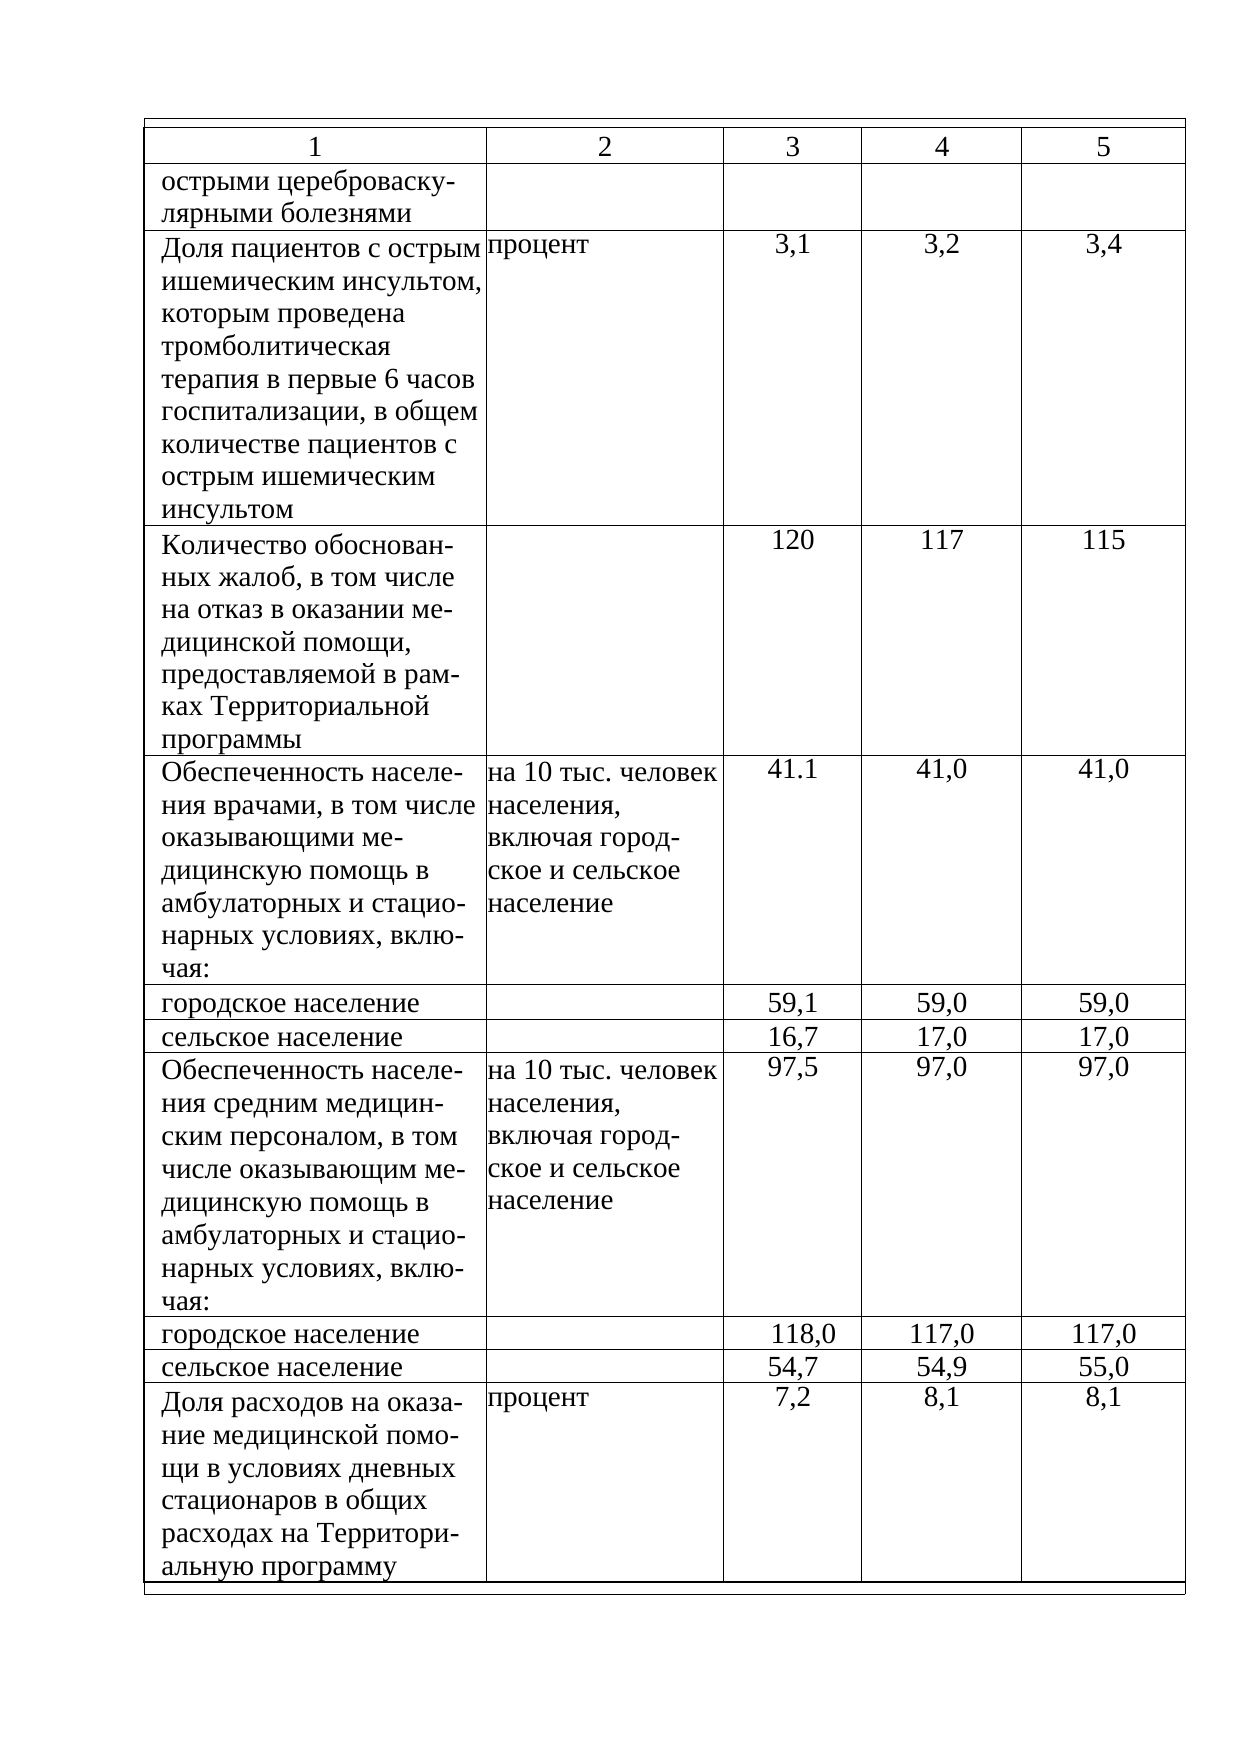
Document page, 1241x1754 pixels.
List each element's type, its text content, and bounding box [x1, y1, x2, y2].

table_cell [487, 526, 723, 754]
table_header 1 [145, 128, 486, 162]
table_cell процент [487, 231, 723, 525]
table_cell 59,0 [862, 985, 1021, 1018]
table_cell 41,0 [862, 756, 1021, 984]
table_cell [862, 164, 1021, 229]
table_cell 3,1 [724, 231, 861, 525]
table_cell 55,0 [1022, 1350, 1185, 1382]
table_cell Доля пациентов с острым ишемическим инсультом, которым проведена тромболитическая терапия в первые 6 часов госпитализации, в общем количестве пациентов с острым ишемическим инсультом [145, 231, 486, 525]
table_cell [487, 1317, 723, 1349]
table_cell сельское население [145, 1350, 486, 1382]
table_cell 118,0 [724, 1317, 861, 1349]
table_cell острыми цереброваскулярными болезнями [145, 164, 486, 229]
table_cell 54,7 [724, 1350, 861, 1382]
table_cell процент [487, 1383, 723, 1581]
table_cell 3,2 [862, 231, 1021, 525]
table_cell 8,1 [862, 1383, 1021, 1581]
table_cell 59,0 [1022, 985, 1185, 1018]
table_cell 54,9 [862, 1350, 1021, 1382]
table_cell Обеспеченность населения средним медицинским персоналом, в том числе оказывающим медицинскую помощь в амбулаторных и стационарных условиях, включая: [145, 1053, 486, 1316]
table_cell [1022, 164, 1185, 229]
table_cell 17,0 [862, 1020, 1021, 1052]
table_cell Доля расходов на оказание медицинской помощи в условиях дневных стационаров в общих расходах на Территориальную программу [145, 1383, 486, 1581]
table_cell [724, 164, 861, 229]
table_cell 41,0 [1022, 756, 1185, 984]
table_cell 41.1 [724, 756, 861, 984]
table_header 5 [1022, 128, 1185, 162]
table_cell 97,0 [862, 1053, 1021, 1316]
table_cell на 10 тыс. человек населения, включая городское и сельское население [487, 1053, 723, 1316]
table_cell городское население [145, 985, 486, 1018]
table_cell Количество обоснованных жалоб, в том числе на отказ в оказании медицинской помощи, предоставляемой в рамках Территориальной программы [145, 526, 486, 754]
table_cell 16,7 [724, 1020, 861, 1052]
table_cell 17,0 [1022, 1020, 1185, 1052]
table_cell 120 [724, 526, 861, 754]
table_cell 97,0 [1022, 1053, 1185, 1316]
table_cell городское население [145, 1317, 486, 1349]
table_cell [487, 164, 723, 229]
table_cell 7,2 [724, 1383, 861, 1581]
table_cell 59,1 [724, 985, 861, 1018]
table_header 3 [724, 128, 861, 162]
table_cell [487, 1020, 723, 1052]
table_cell 97,5 [724, 1053, 861, 1316]
table_header 2 [487, 128, 723, 162]
table_cell 115 [1022, 526, 1185, 754]
table_cell 3,4 [1022, 231, 1185, 525]
table_cell 117 [862, 526, 1021, 754]
table_cell на 10 тыс. человек населения, включая городское и сельское население [487, 756, 723, 984]
table_cell 117,0 [1022, 1317, 1185, 1349]
table_header 4 [862, 128, 1021, 162]
table_cell [487, 1350, 723, 1382]
table_cell 117,0 [862, 1317, 1021, 1349]
table_cell Обеспеченность населения врачами, в том числе оказывающими медицинскую помощь в амбулаторных и стационарных условиях, включая: [145, 756, 486, 984]
table_cell сельское население [145, 1020, 486, 1052]
table_cell 8,1 [1022, 1383, 1185, 1581]
table_cell [487, 985, 723, 1018]
